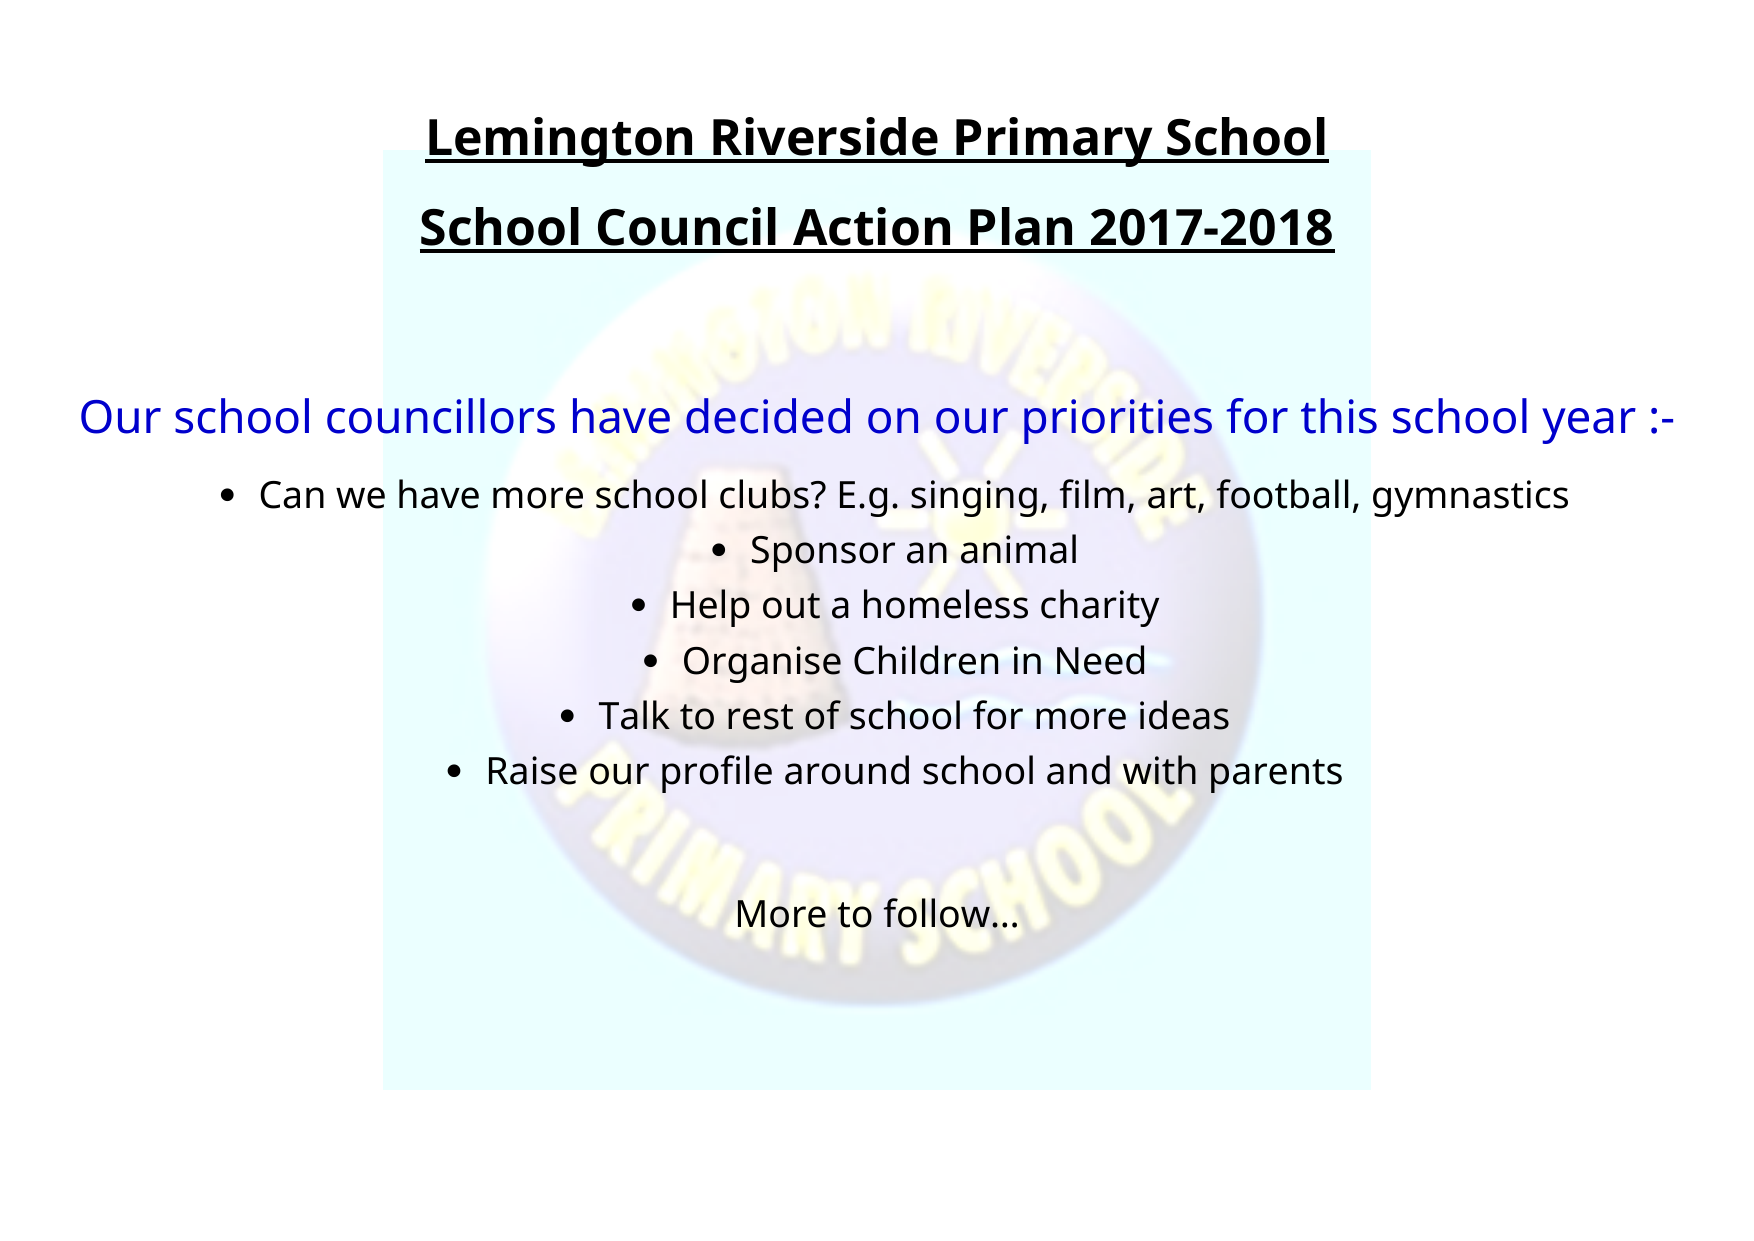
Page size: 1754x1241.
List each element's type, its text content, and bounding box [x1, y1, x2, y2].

list Can we have more school clubs? E.g. singing, film, art, football, gymnastics [112, 469, 1679, 520]
list Sponsor an animal [112, 524, 1679, 575]
list Organise Children in Need [112, 634, 1679, 685]
text School Council Action Plan 2017-2018 [75, 192, 1679, 260]
text Lemington Riverside Primary School [75, 102, 1679, 170]
list Raise our profile around school and with parents [112, 744, 1679, 795]
text Our school councillors have decided on our priorities for this school year :- [75, 385, 1679, 447]
list Talk to rest of school for more ideas [112, 689, 1679, 740]
list Help out a homeless charity [112, 579, 1679, 630]
text More to follow… [75, 888, 1679, 939]
